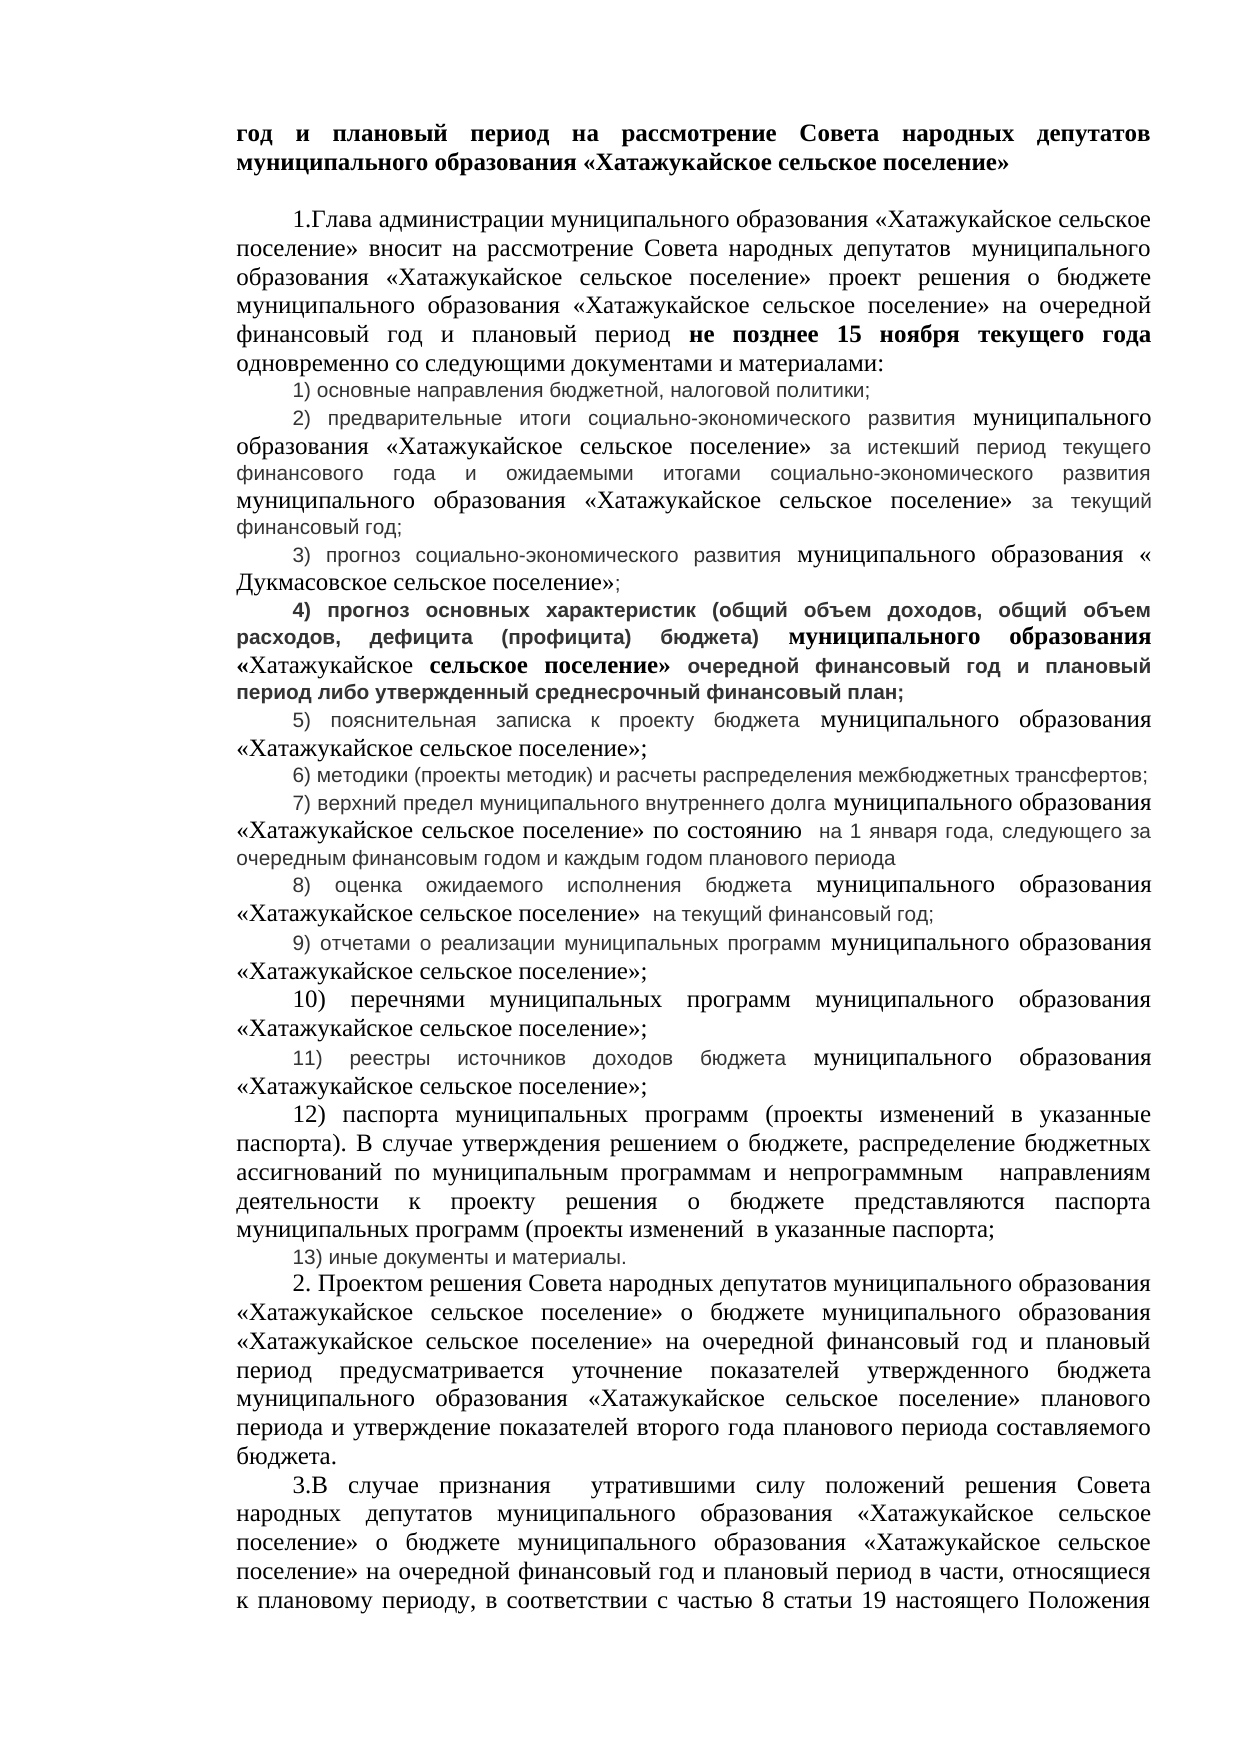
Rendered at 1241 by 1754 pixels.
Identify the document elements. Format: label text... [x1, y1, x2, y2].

text 4) прогноз основных характеристик (общий объем доходов, общий объем расходов, дефицита (профицита) бюджета) муниципального образования «Хатажукайское сельское поселение» очередной финансовый год и плановый период либо утвержденный среднесрочный финансовый план; [236, 596, 1152, 704]
text 1.Глава администрации муниципального образования «Хатажукайское сельское поселение» вносит на рассмотрение Совета народных депутатов муниципального образования «Хатажукайское сельское поселение» проект решения о бюджете муниципального образования «Хатажукайское сельское поселение» на очередной финансовый год и плановый период не позднее 15 ноября текущего года одновременно со следующими документами и материалами: [236, 204, 1152, 377]
text 2. Проектом решения Совета народных депутатов муниципального образования «Хатажукайское сельское поселение» о бюджете муниципального образования «Хатажукайское сельское поселение» на очередной финансовый год и плановый период предусматривается уточнение показателей утвержденного бюджета муниципального образования «Хатажукайское сельское поселение» планового периода и утверждение показателей второго года планового периода составляемого бюджета. [236, 1268, 1152, 1470]
text 12) паспорта муниципальных программ (проекты изменений в указанные паспорта). В случае утверждения решением о бюджете, распределение бюджетных ассигнований по муниципальным программам и непрограммным направлениям деятельности к проекту решения о бюджете представляются паспорта муниципальных программ (проекты изменений в указанные паспорта; [236, 1099, 1152, 1243]
text 7) верхний предел муниципального внутреннего долга муниципального образования «Хатажукайское сельское поселение» по состоянию на 1 января года, следующего за очередным финансовым годом и каждым годом планового периода [236, 787, 1152, 869]
text 11) реестры источников доходов бюджета муниципального образования «Хатажукайское сельское поселение»; [236, 1042, 1152, 1099]
text 1) основные направления бюджетной, налоговой политики; [236, 377, 1152, 402]
text 6) методики (проекты методик) и расчеты распределения межбюджетных трансфертов; [236, 762, 1152, 787]
text 10) перечнями муниципальных программ муниципального образования «Хатажукайское сельское поселение»; [236, 984, 1152, 1042]
text 3) прогноз социально-экономического развития муниципального образования « Дукмасовское сельское поселение»; [236, 539, 1152, 596]
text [236, 1470, 1152, 1613]
text 13) иные документы и материалы. [236, 1243, 1152, 1268]
text 8) оценка ожидаемого исполнения бюджета муниципального образования «Хатажукайское сельское поселение» на текущий финансовый год; [236, 869, 1152, 927]
text 5) пояснительная записка к проекту бюджета муниципального образования «Хатажукайское сельское поселение»; [236, 704, 1152, 762]
text 2) предварительные итоги социально-экономического развития муниципального образования «Хатажукайское сельское поселение» за истекший период текущего финансового года и ожидаемыми итогами социально-экономического развития муниципального образования «Хатажукайское сельское поселение» за текущий финансовый год; [236, 402, 1152, 539]
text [236, 118, 1152, 176]
text 9) отчетами о реализации муниципальных программ муниципального образования «Хатажукайское сельское поселение»; [236, 927, 1152, 984]
